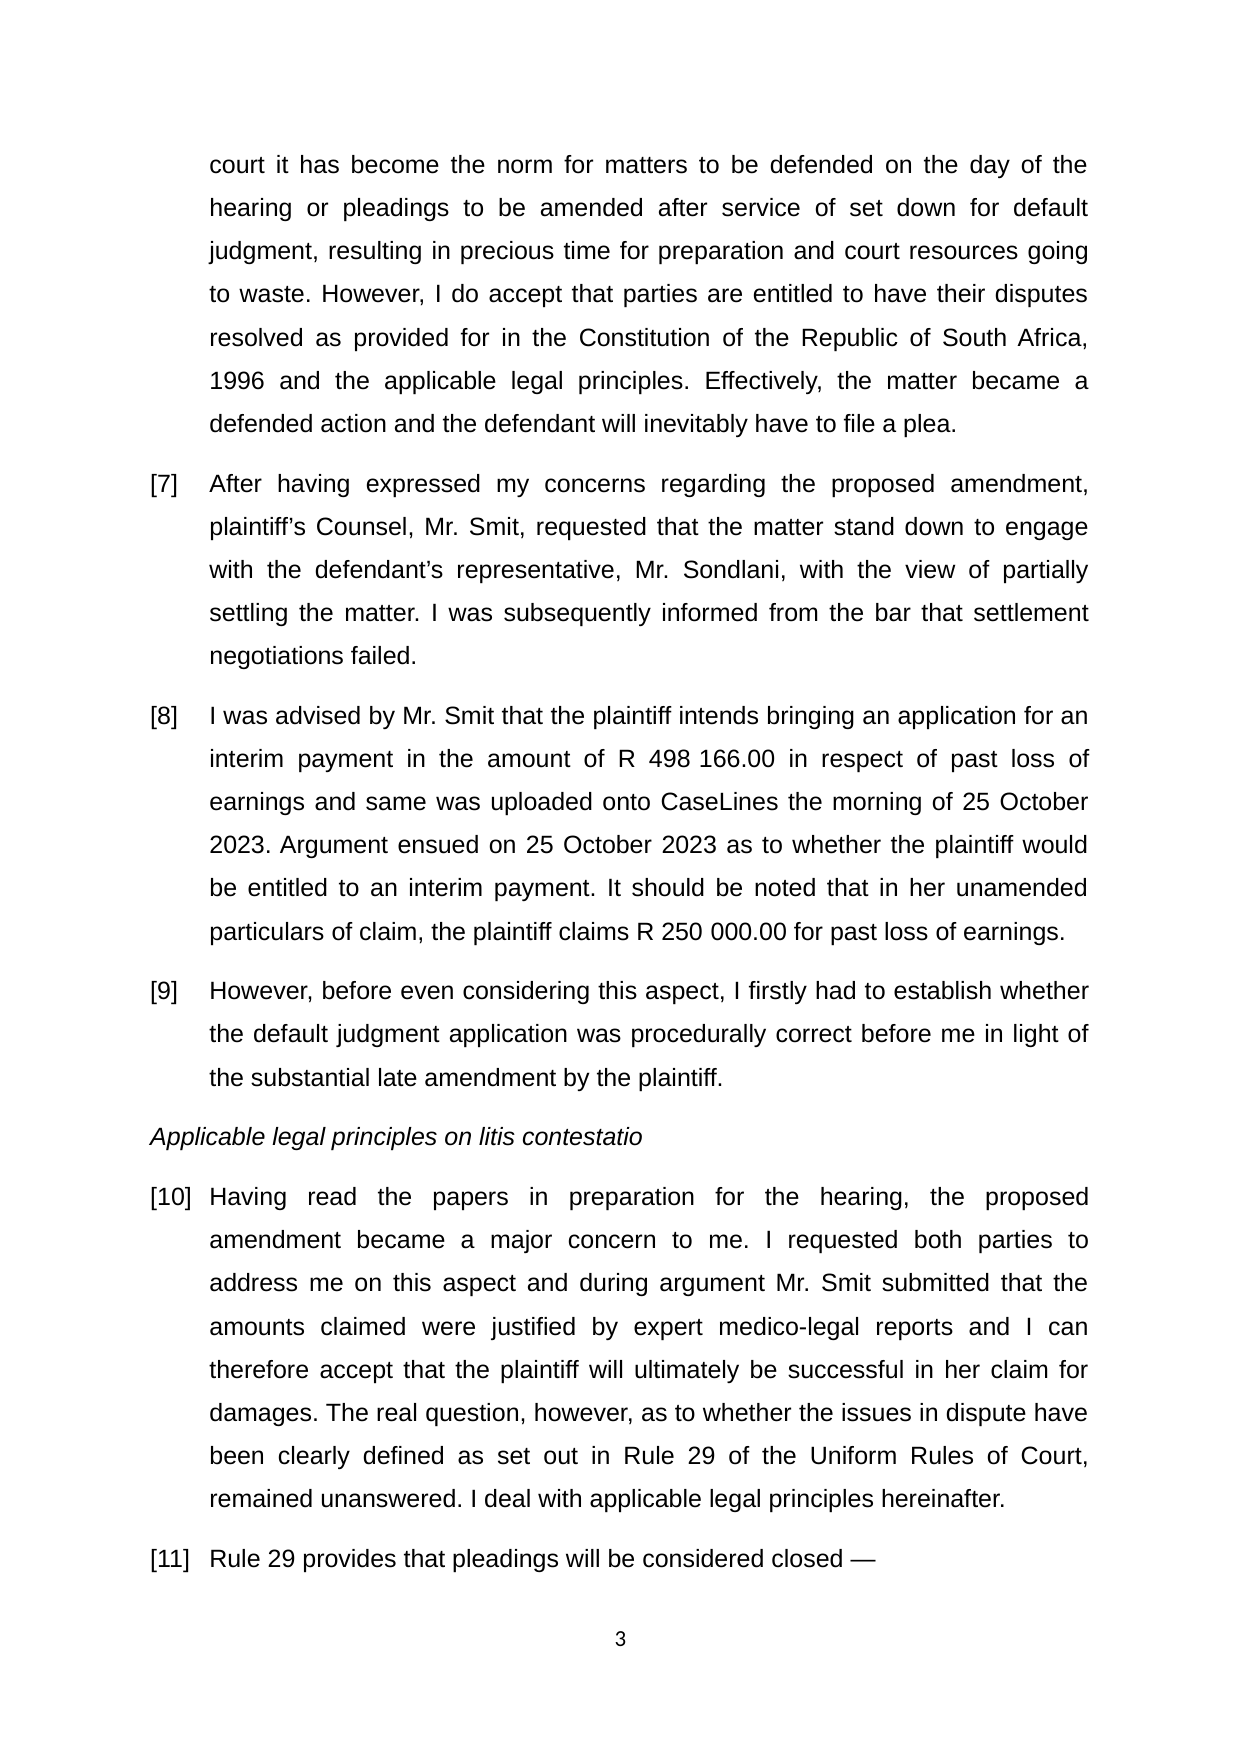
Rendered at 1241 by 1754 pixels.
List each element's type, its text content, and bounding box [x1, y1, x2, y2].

text [11] Rule 29 provides that pleadings will be considered closed — [150, 1544, 1090, 1572]
text [7] After having expressed my concerns regarding the proposed amendment, plaintiff’s Counsel, Mr. Smit, requested that the matter stand down to engage with the defendant’s representative, Mr. Sondlani, with the view of partially settling the matter. I was subsequently informed from the bar that settlement negotiations failed. [150, 468, 1090, 670]
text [150, 150, 1090, 437]
text [10] Having read the papers in preparation for the hearing, the proposed amendment became a major concern to me. I requested both parties to address me on this aspect and during argument Mr. Smit submitted that the amounts claimed were justified by expert medico-legal reports and I can therefore accept that the plaintiff will ultimately be successful in her claim for damages. The real question, however, as to whether the issues in dispute have been clearly defined as set out in Rule 29 of the Uniform Rules of Court, remained unanswered. I deal with applicable legal principles hereinafter. [150, 1182, 1090, 1513]
text Applicable legal principles on litis contestatio [150, 1122, 1090, 1151]
text [9] However, before even considering this aspect, I firstly had to establish whether the default judgment application was procedurally correct before me in light of the substantial late amendment by the plaintiff. [150, 976, 1090, 1091]
text [8] I was advised by Mr. Smit that the plaintiff intends bringing an application for an interim payment in the amount of R 498 166.00 in respect of past loss of earnings and same was uploaded onto CaseLines the morning of 25 October 2023. Argument ensued on 25 October 2023 as to whether the plaintiff would be entitled to an interim payment. It should be noted that in her unamended particulars of claim, the plaintiff claims R 250 000.00 for past loss of earnings. [150, 701, 1090, 945]
